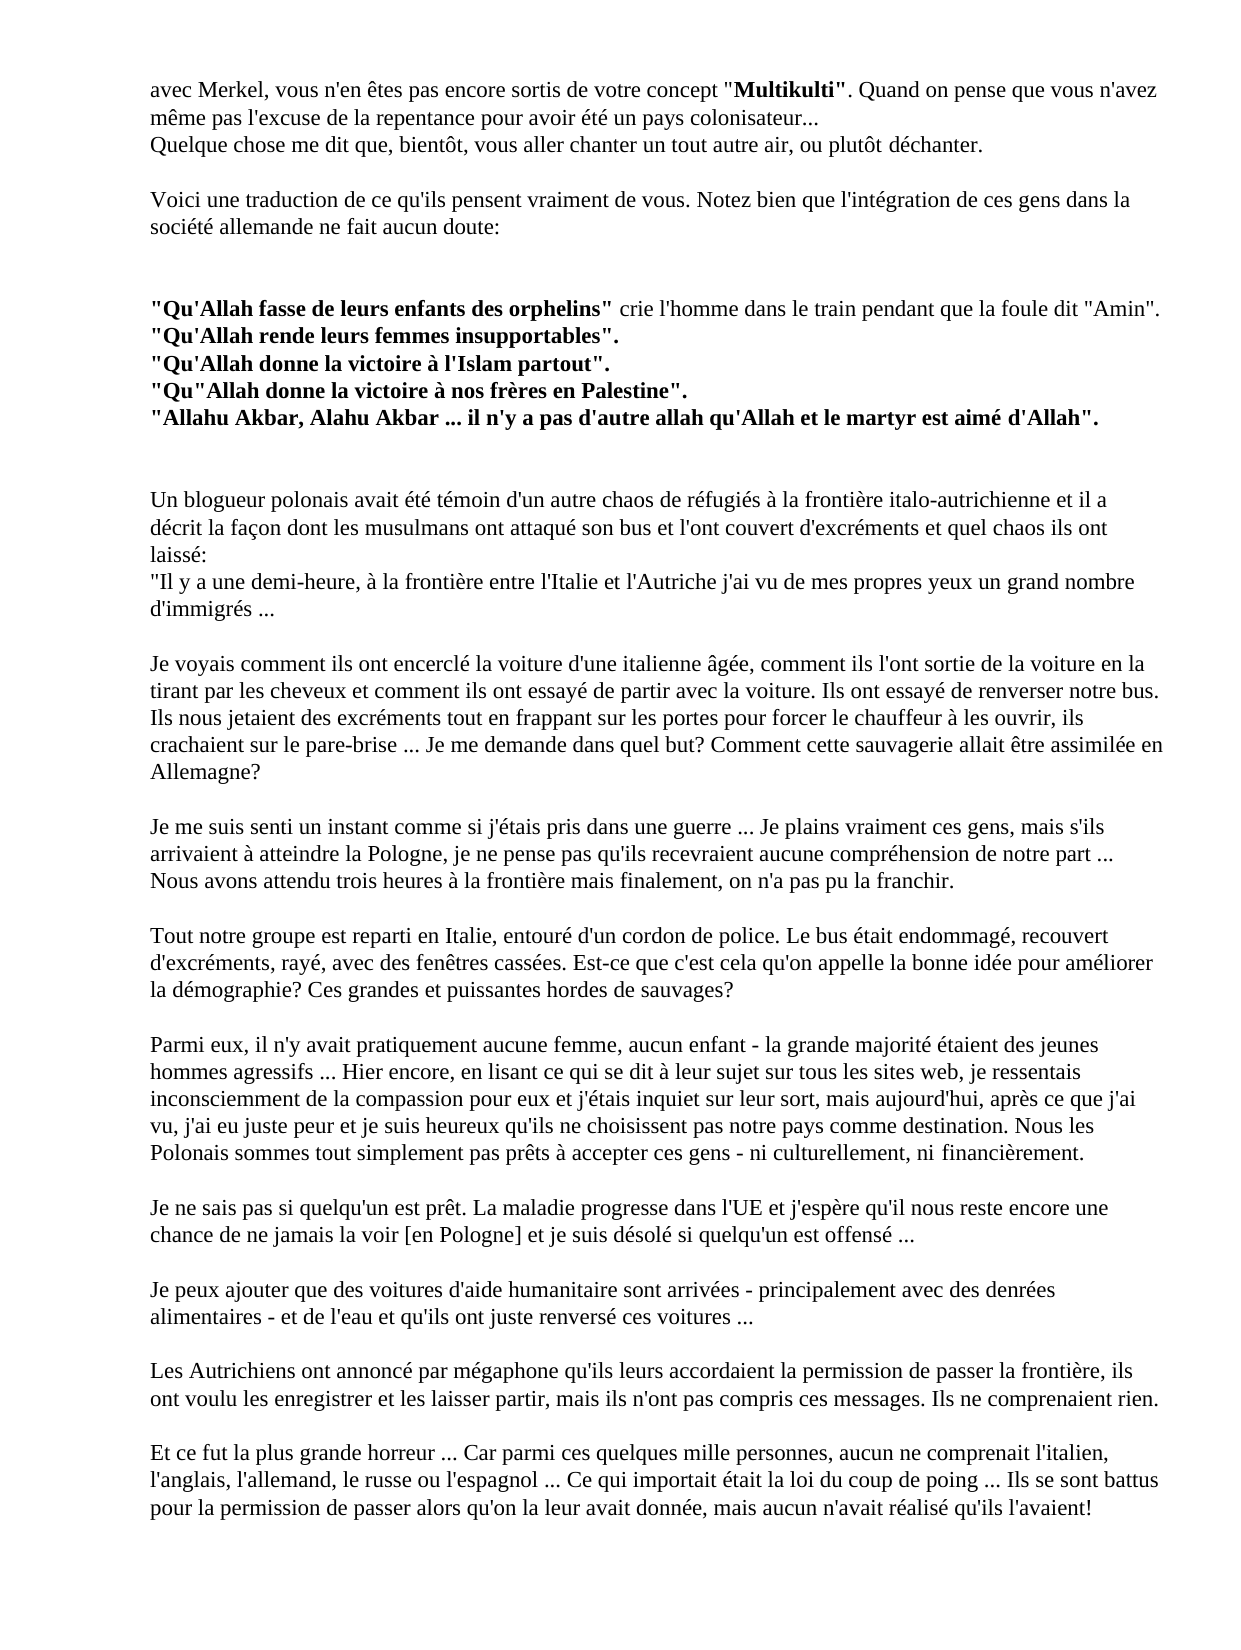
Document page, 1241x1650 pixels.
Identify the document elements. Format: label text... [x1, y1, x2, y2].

text Les Autrichiens ont annoncé par mégaphone qu'ils leurs accordaient la permission de passer la frontière, ils ont voulu les enregistrer et les laisser partir, mais ils n'ont pas compris ces messages. Ils ne comprenaient rien. [150, 1358, 1163, 1411]
text Un blogueur polonais avait été témoin d'un autre chaos de réfugiés à la frontière italo-autrichienne et il a décrit la façon dont les musulmans ont attaqué son bus et l'ont couvert d'excréments et quel chaos ils ont laissé: [150, 486, 1109, 567]
text Je me suis senti un instant comme si j'étais pris dans une guerre ... Je plains vraiment ces gens, mais s'ils arrivaient à atteindre la Pologne, je ne pense pas qu'ils recevraient aucune compréhension de notre part ... Nous avons attendu trois heures à la frontière mais finalement, on n'a pas pu la franchir. [150, 813, 1118, 893]
text Parmi eux, il n'y avait pratiquement aucune femme, aucun enfant - la grande majorité étaient des jeunes hommes agressifs ... Hier encore, en lisant ce qui se dit à leur sujet sur tous les sites web, je ressentais inconsciemment de la compassion pour eux et j'étais inquiet sur leur sort, mais aujourd'hui, après ce que j'ai vu, j'ai eu juste peur et je suis heureux qu'ils ne choisissent pas notre pays comme destination. Nous les Polonais sommes tout simplement pas prêts à accepter ces gens - ni culturellement, ni financièrement. [150, 1031, 1139, 1165]
text Je ne sais pas si quelqu'un est prêt. La maladie progresse dans l'UE et j'espère qu'il nous reste encore une chance de ne jamais la voir [en Pologne] et je suis désolé si quelqu'un est offensé ... [150, 1194, 1112, 1247]
text Je peux ajouter que des voitures d'aide humanitaire sont arrivées - principalement avec des denrées alimentaires - et de l'eau et qu'ils ont juste renversé ces voitures ... [150, 1276, 1059, 1329]
text "Allahu Akbar, Alahu Akbar ... il n'y a pas d'autre allah qu'Allah et le martyr est aimé d'Allah". [150, 404, 1120, 430]
text Tout notre groupe est reparti en Italie, entouré d'un cordon de police. Le bus était endommagé, recouvert d'excréments, rayé, avec des fenêtres cassées. Est-ce que c'est cela qu'on appelle la bonne idée pour améliorer la démographie? Ces grandes et puissantes hordes de sauvages? [150, 922, 1157, 1002]
text Voici une traduction de ce qu'ils pensent vraiment de vous. Notez bien que l'intégration de ces gens dans la société allemande ne fait aucun doute: [150, 186, 1134, 239]
text Quelque chose me dit que, bientôt, vous aller chanter un tout autre air, ou plutôt déchanter. [150, 131, 1120, 157]
subtitle "Qu'Allah rende leurs femmes insupportables". "Qu'Allah donne la victoire à l'Islam partout". "Qu"Allah donne la victoire à nos frères en Palestine". [150, 323, 691, 403]
text Et ce fut la plus grande horreur ... Car parmi ces quelques mille personnes, aucun ne comprenait l'italien, l'anglais, l'allemand, le russe ou l'espagnol ... Ce qui importait était la loi du coup de poing ... Ils se sont battus pour la permission de passer alors qu'on la leur avait donnée, mais aucun n'avait réalisé qu'ils l'avaient! [150, 1439, 1162, 1520]
text Je voyais comment ils ont encerclé la voiture d'une italienne âgée, comment ils l'ont sortie de la voiture en la tirant par les cheveux et comment ils ont essayé de partir avec la voiture. Ils ont essayé de renverser notre bus. Ils nous jetaient des excréments tout en frappant sur les portes pour forcer le chauffeur à les ouvrir, ils crachaient sur le pare-brise ... Je me demande dans quel but? Comment cette sauvagerie allait être assimilée en Allemagne? [150, 650, 1167, 784]
text "Il y a une demi-heure, à la frontière entre l'Italie et l'Autriche j'ai vu de mes propres yeux un grand nombre d'immigrés ... [150, 568, 1138, 621]
text "Qu'Allah fasse de leurs enfants des orphelins" crie l'homme dans le train pendant que la foule dit "Amin". [150, 295, 1167, 321]
text avec Merkel, vous n'en êtes pas encore sortis de votre concept "Multikulti". Quand on pense que vous n'avez même pas l'excuse de la repentance pour avoir été un pays colonisateur... [150, 76, 1160, 130]
